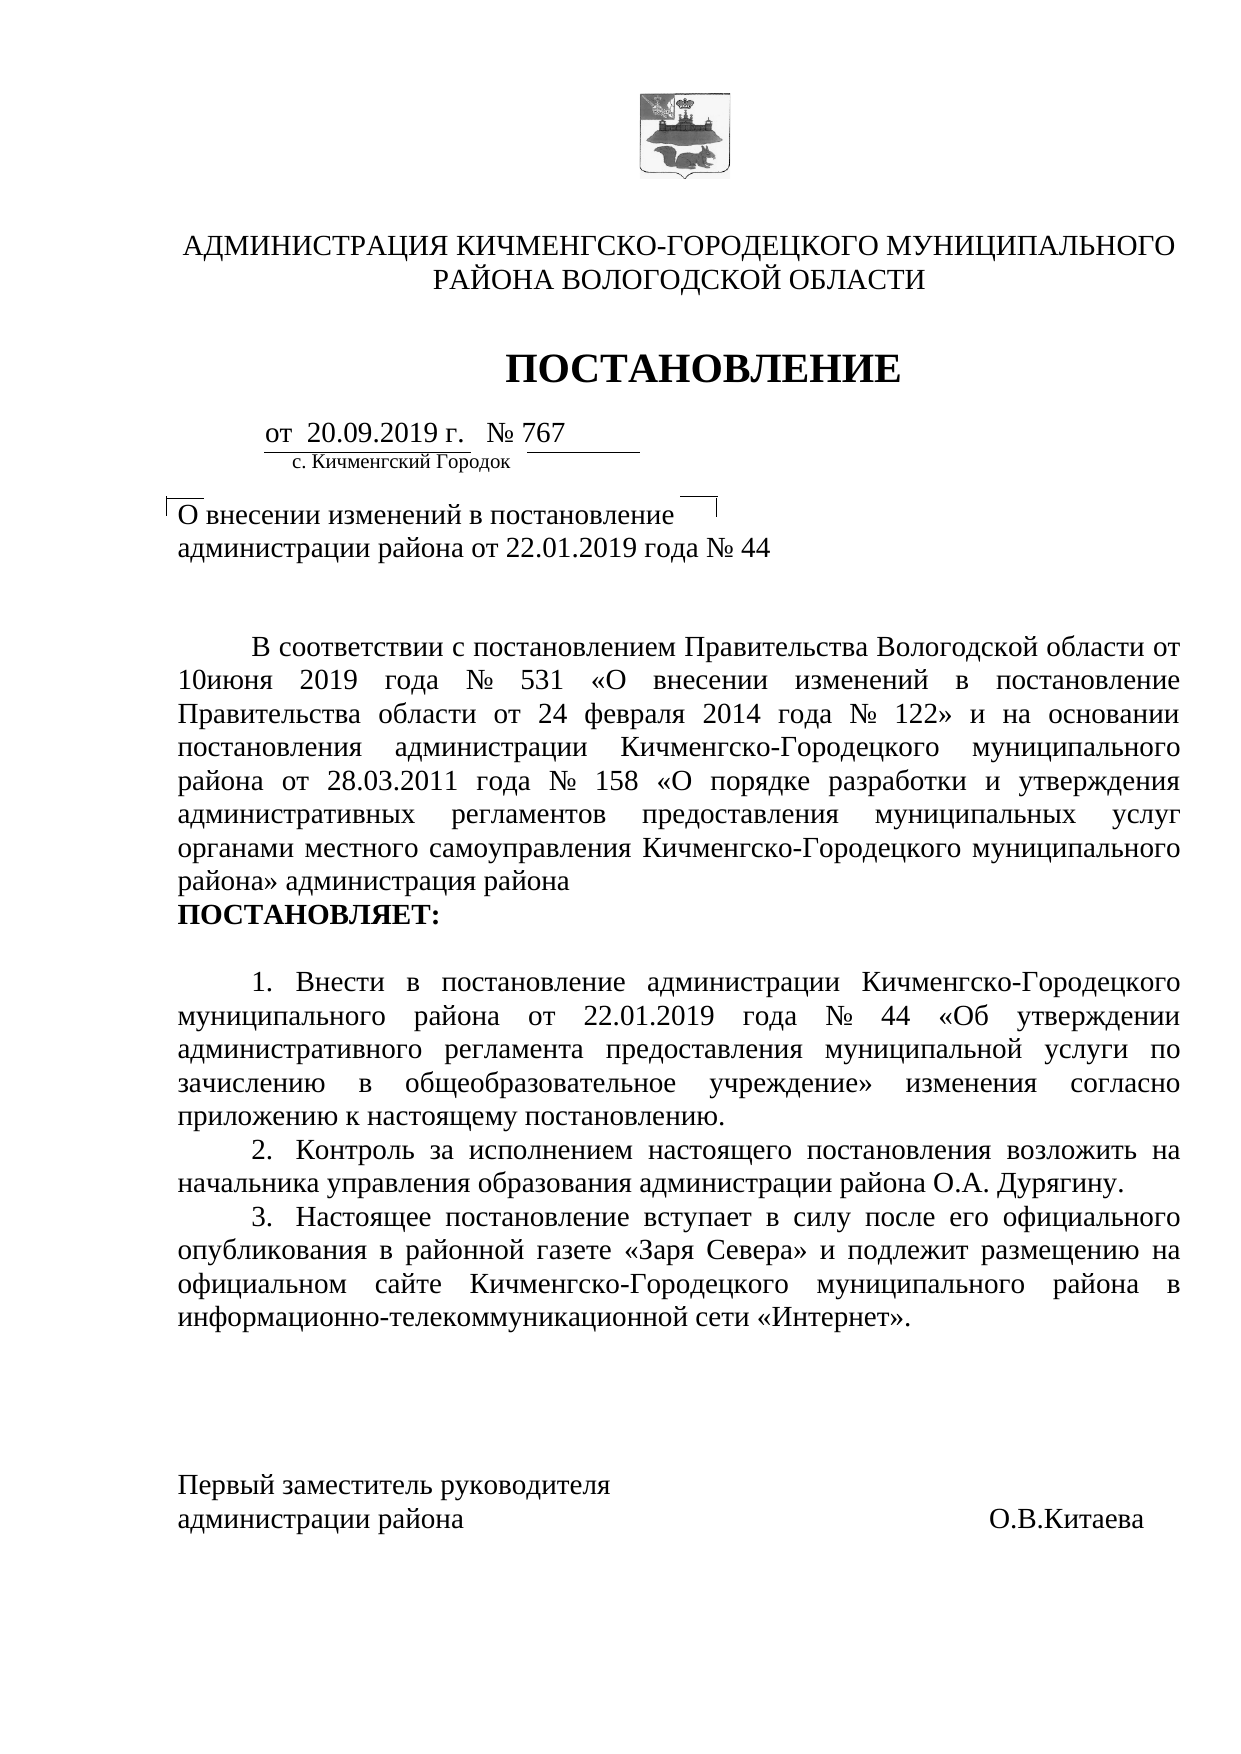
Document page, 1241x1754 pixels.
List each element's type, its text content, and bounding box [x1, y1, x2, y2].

text В соответствии с постановлением Правительства Вологодской области от 10июня 2019 года № 531 «О внесении изменений в постановление Правительства области от 24 февраля 2014 года № 122» и на основании постановления администрации Кичменгско-Городецкого муниципального района от 28.03.2011 года № 158 «О порядке разработки и утверждения административных регламентов предоставления муниципальных услуг органами местного самоуправления Кичменгско-Городецкого муниципального района» администрация района [177, 629, 1181, 897]
text Первый заместитель руководителя [177, 1467, 1181, 1501]
text администрации района О.В.Китаева [177, 1501, 1181, 1534]
subtitle АДМИНИСТРАЦИЯ КИЧМЕНГСКО-ГОРОДЕЦКОГО МУНИЦИПАЛЬНОГО РАЙОНА ВОЛОГОДСКОЙ ОБЛАСТИ [177, 228, 1181, 295]
list Контроль за исполнением настоящего постановления возложить на начальника управления образования администрации района О.А. Дурягину. [177, 1132, 1181, 1199]
subtitle ПОСТАНОВЛЕНИЕ [236, 343, 1171, 391]
text О внесении изменений в постановление [177, 497, 1171, 531]
text от 20.09.2019 г. № 767 [177, 415, 1171, 449]
list Настоящее постановление вступает в силу после его официального опубликования в районной газете «Заря Севера» и подлежит размещению на официальном сайте Кичменгско-Городецкого муниципального района в информационно-телекоммуникационной сети «Интернет». [177, 1199, 1181, 1333]
text с. Кичменгский Городок [177, 449, 1171, 473]
text администрации района от 22.01.2019 года № 44 [177, 531, 1171, 564]
list Внести в постановление администрации Кичменгско-Городецкого муниципального района от 22.01.2019 года № 44 «Об утверждении административного регламента предоставления муниципальной услуги по зачислению в общеобразовательное учреждение» изменения согласно приложению к настоящему постановлению. [177, 964, 1181, 1132]
text ПОСТАНОВЛЯЕТ: [177, 897, 1181, 931]
